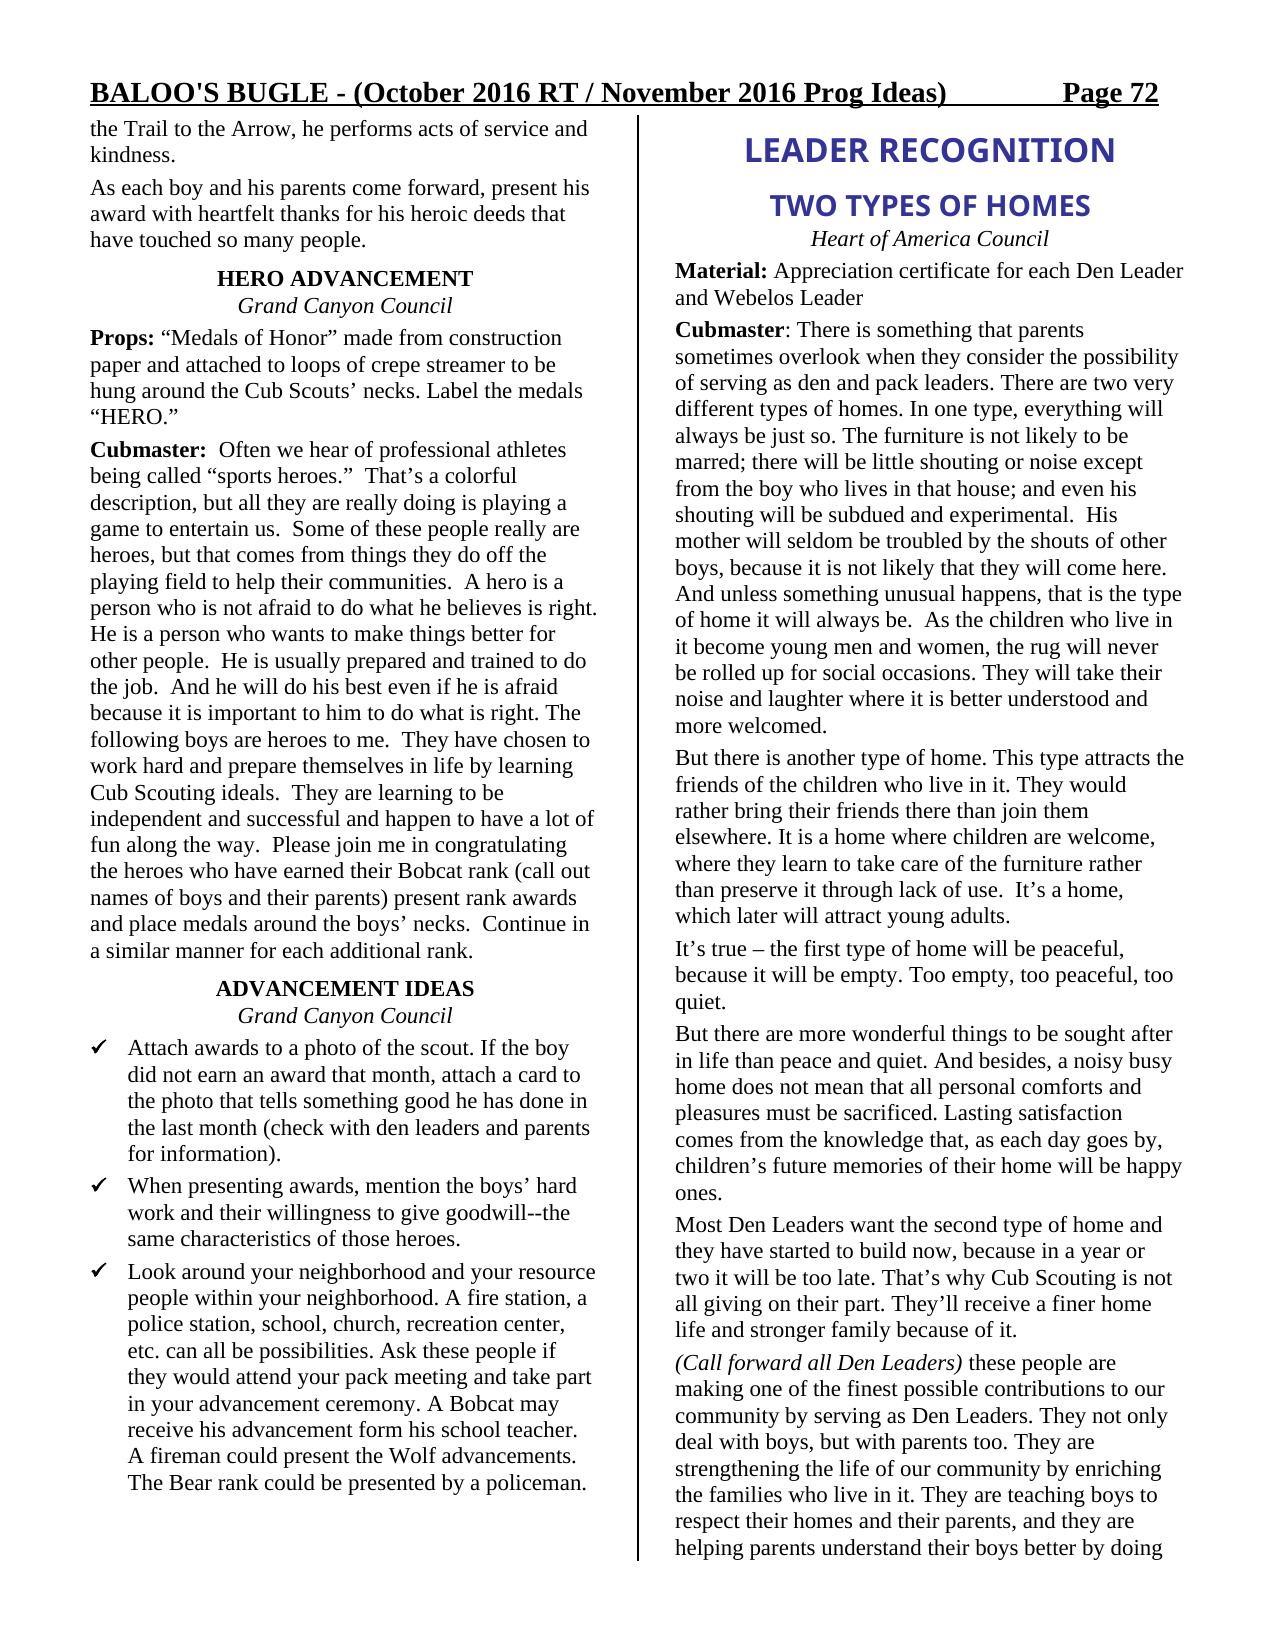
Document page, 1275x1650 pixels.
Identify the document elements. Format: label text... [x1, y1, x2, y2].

list Attach awards to a photo of the scout. If the boy did not earn an award that month, attach a card to the photo that tells something good he has done in the last month (check with den leaders and parents for information). [90, 1034, 600, 1166]
text As each boy and his parents come forward, present his award with heartfelt thanks for his heroic deeds that have touched so many people. [90, 174, 600, 253]
text Props: “Medals of Honor” made from construction paper and attached to loops of crepe streamer to be hung around the Cub Scouts’ necks. Label the medals “HERO.” [90, 324, 600, 430]
subtitle LEADER RECOGNITION [675, 127, 1185, 173]
text Grand Canyon Council [90, 292, 600, 318]
subtitle TWO TYPES OF HOMES [675, 185, 1185, 225]
list When presenting awards, mention the boys’ hard work and their willingness to give goodwill--the same characteristics of those heroes. [90, 1172, 600, 1252]
text Grand Canyon Council [90, 1002, 600, 1028]
text Heart of America Council [675, 225, 1185, 251]
text Material: Appreciation certificate for each Den Leader and Webelos Leader [675, 257, 1185, 310]
text But there are more wonderful things to be sought after in life than peace and quiet. And besides, a noisy busy home does not mean that all personal comforts and pleasures must be sacrificed. Lasting satisfaction comes from the knowledge that, as each day goes by, children’s future memories of their home will be happy ones. [675, 1020, 1185, 1205]
text Most Den Leaders want the second type of home and they have started to build now, because in a year or two it will be too late. That’s why Cub Scouting is not all giving on their part. They’ll receive a finer home life and stronger family because of it. [675, 1211, 1185, 1343]
text Cubmaster: Often we hear of professional athletes being called “sports heroes.” That’s a colorful description, but all they are really doing is playing a game to entertain us. Some of these people really are heroes, but that comes from things they do off the playing field to help their communities. A hero is a person who is not afraid to do what he believes is right. He is a person who wants to make things better for other people. He is usually prepared and trained to do the job. And he will do his best even if he is afraid because it is important to him to do what is right. The following boys are heroes to me. They have chosen to work hard and prepare themselves in life by learning Cub Scouting ideals. They are learning to be independent and successful and happen to have a lot of fun along the way. Please join me in congratulating the heroes who have earned their Bobcat rank (call out names of boys and their parents) present rank awards and place medals around the boys’ necks. Continue in a similar manner for each additional rank. [90, 436, 600, 963]
text But there is another type of home. This type attracts the friends of the children who live in it. They would rather bring their friends there than join them elsewhere. It is a home where children are welcome, where they learn to take care of the furniture rather than preserve it through lack of use. It’s a home, which later will attract young adults. [675, 744, 1185, 929]
text HERO ADVANCEMENT [90, 265, 600, 292]
list Look around your neighborhood and your resource people within your neighborhood. A fire station, a police station, school, church, recreation center, etc. can all be possibilities. Ask these people if they would attend your pack meeting and take part in your advancement ceremony. A Bobcat may receive his advancement form his school teacher. A fireman could present the Wolf advancements. The Bear rank could be presented by a policeman. [90, 1258, 600, 1495]
text ADVANCEMENT IDEAS [90, 976, 600, 1002]
text Cubmaster: There is something that parents sometimes overlook when they consider the possibility of serving as den and pack leaders. There are two very different types of homes. In one type, everything will always be just so. The furniture is not likely to be marred; there will be little shouting or noise except from the boy who lives in that house; and even his shouting will be subdued and experimental. His mother will seldom be troubled by the shouts of other boys, because it is not likely that they will come here. And unless something unusual happens, that is the type of home it will always be. As the children who live in it become young men and women, the rug will never be rolled up for social occasions. They will take their noise and laughter where it is better understood and more welcomed. [675, 316, 1185, 738]
text It’s true – the first type of home will be peaceful, because it will be empty. Too empty, too peaceful, too quiet. [675, 935, 1185, 1014]
